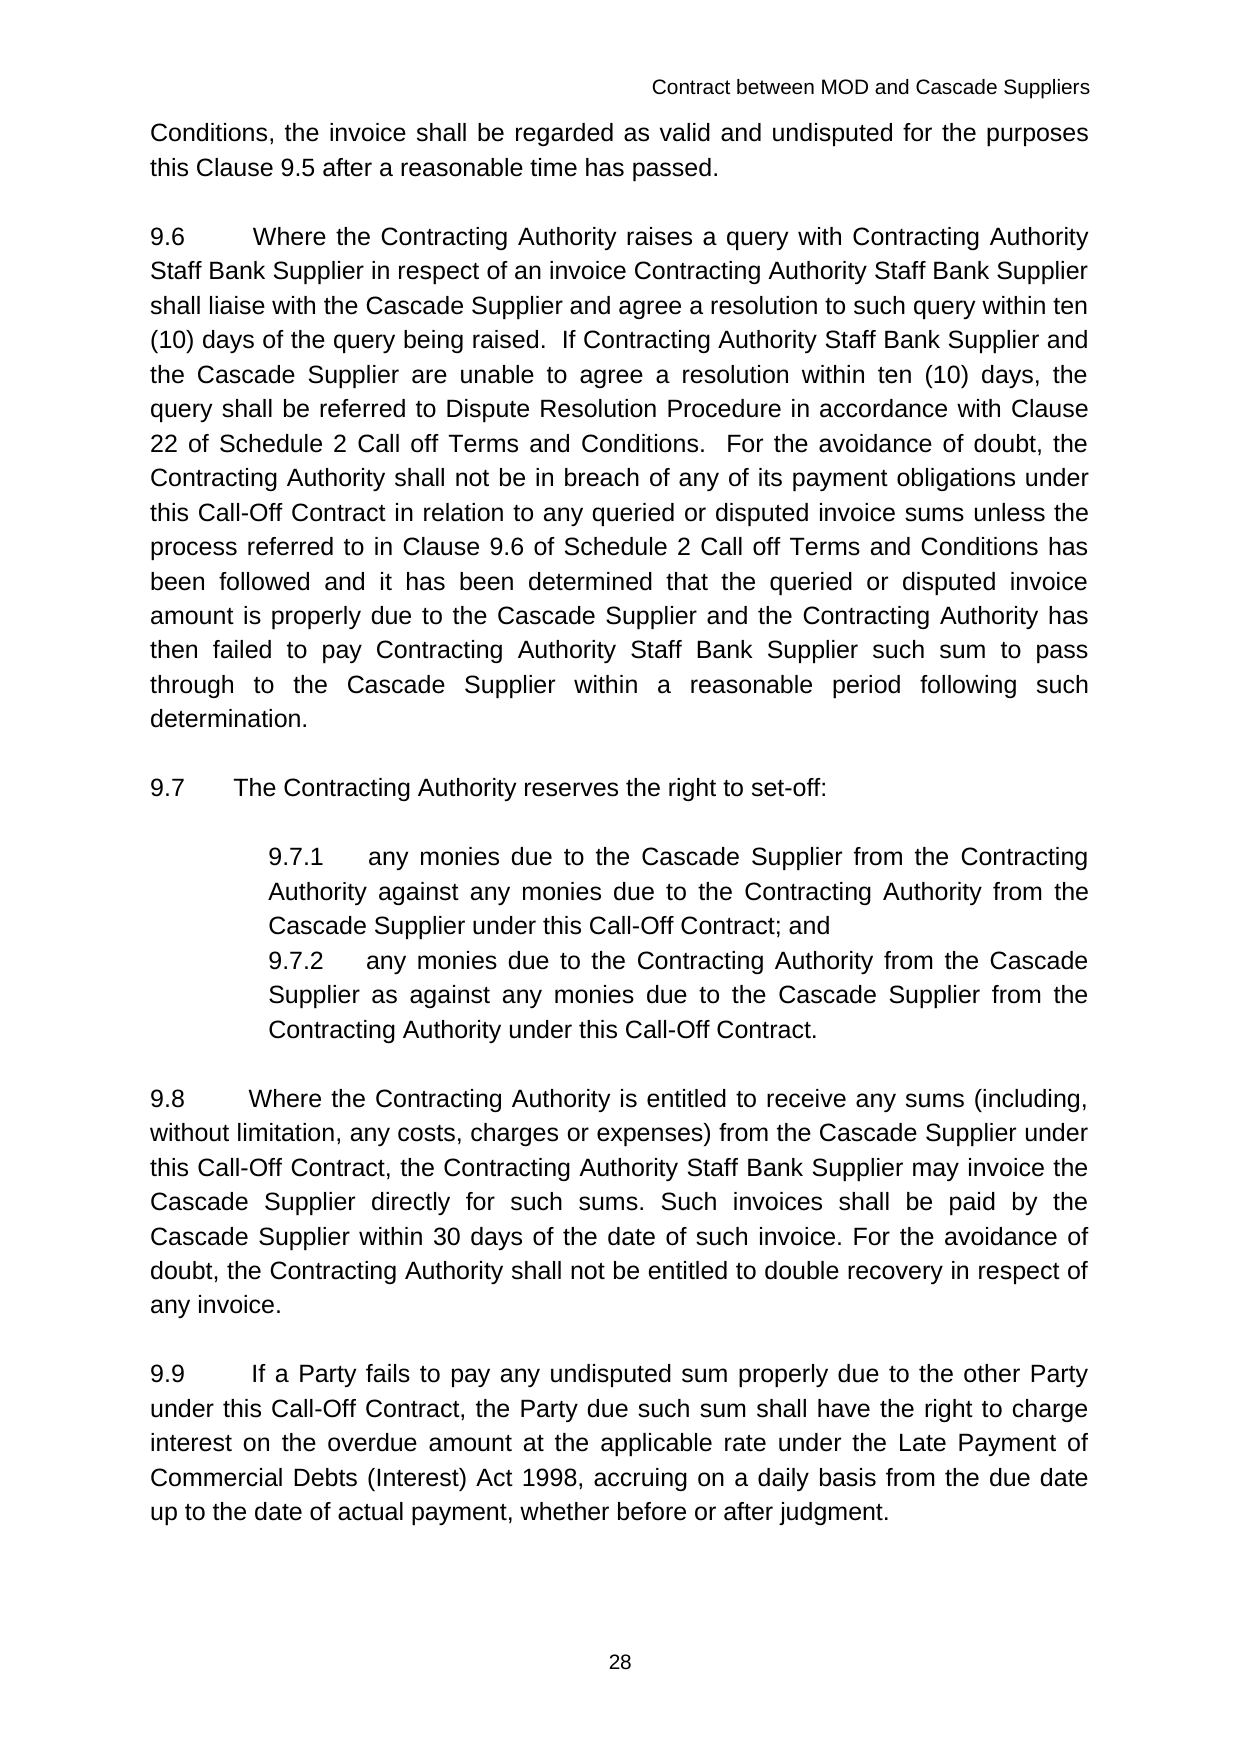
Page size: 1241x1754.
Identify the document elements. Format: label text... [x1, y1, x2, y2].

text 9.6 Where the Contracting Authority raises a query with Contracting Authority Staff Bank Supplier in respect of an invoice Contracting Authority Staff Bank Supplier shall liaise with the Cascade Supplier and agree a resolution to such query within ten (10) days of the query being raised. If Contracting Authority Staff Bank Supplier and the Cascade Supplier are unable to agree a resolution within ten (10) days, the query shall be referred to Dispute Resolution Procedure in accordance with Clause 22 of Schedule 2 Call off Terms and Conditions. For the avoidance of doubt, the Contracting Authority shall not be in breach of any of its payment obligations under this Call-Off Contract in relation to any queried or disputed invoice sums unless the process referred to in Clause 9.6 of Schedule 2 Call off Terms and Conditions has been followed and it has been determined that the queried or disputed invoice amount is properly due to the Cascade Supplier and the Contracting Authority has then failed to pay Contracting Authority Staff Bank Supplier such sum to pass through to the Cascade Supplier within a reasonable period following such determination. [150, 222, 1090, 733]
text 9.8 Where the Contracting Authority is entitled to receive any sums (including, without limitation, any costs, charges or expenses) from the Cascade Supplier under this Call-Off Contract, the Contracting Authority Staff Bank Supplier may invoice the Cascade Supplier directly for such sums. Such invoices shall be paid by the Cascade Supplier within 30 days of the date of such invoice. For the avoidance of doubt, the Contracting Authority shall not be entitled to double recovery in respect of any invoice. [150, 1084, 1090, 1319]
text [150, 118, 1090, 181]
text 9.7 The Contracting Authority reserves the right to set-off: [150, 773, 1090, 802]
text 9.7.2 any monies due to the Contracting Authority from the Cascade Supplier as against any monies due to the Cascade Supplier from the Contracting Authority under this Call-Off Contract. [268, 946, 1090, 1043]
text 9.7.1 any monies due to the Cascade Supplier from the Contracting Authority against any monies due to the Contracting Authority from the Cascade Supplier under this Call-Off Contract; and [268, 842, 1090, 940]
text 9.9 If a Party fails to pay any undisputed sum properly due to the other Party under this Call-Off Contract, the Party due such sum shall have the right to charge interest on the overdue amount at the applicable rate under the Late Payment of Commercial Debts (Interest) Act 1998, accruing on a daily basis from the due date up to the date of actual payment, whether before or after judgment. [150, 1359, 1090, 1526]
